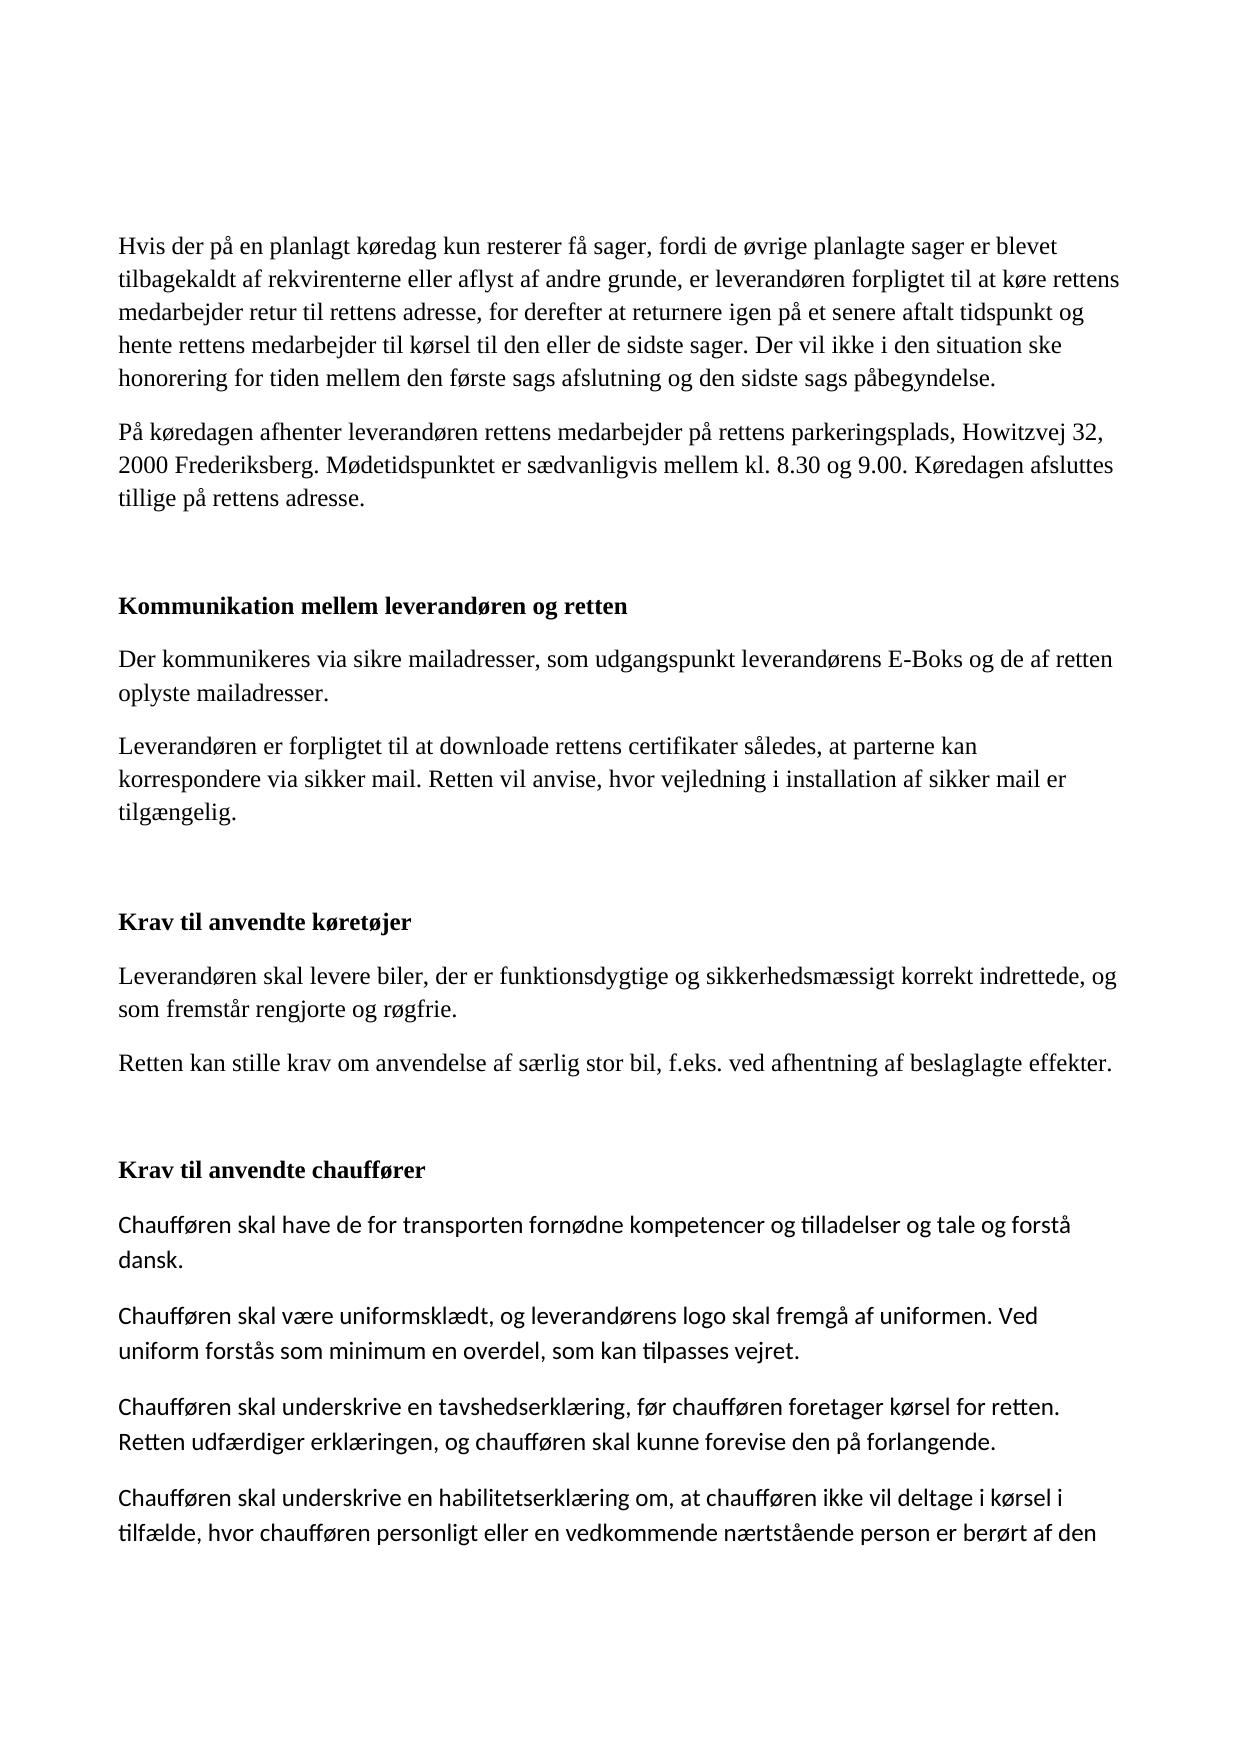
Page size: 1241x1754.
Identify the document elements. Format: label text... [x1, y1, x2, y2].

text Chaufføren skal have de for transporten fornødne kompetencer og tilladelser og tale og forstå dansk. [118, 1209, 1122, 1275]
text Der kommunikeres via sikre mailadresser, som udgangspunkt leverandørens E-Boks og de af retten oplyste mailadresser. [118, 644, 1122, 706]
text Leverandøren er forpligtet til at downloade rettens certifikater således, at parterne kan korrespondere via sikker mail. Retten vil anvise, hvor vejledning i installation af sikker mail er tilgængelig. [118, 731, 1122, 826]
text Chaufføren skal være uniformsklædt, og leverandørens logo skal fremgå af uniformen. Ved uniform forstås som minimum en overdel, som kan tilpasses vejret. [118, 1300, 1122, 1366]
text Chaufføren skal underskrive en tavshedserklæring, før chaufføren foretager kørsel for retten. Retten udfærdiger erklæringen, og chaufføren skal kunne forevise den på forlangende. [118, 1391, 1122, 1457]
text Retten kan stille krav om anvendelse af særlig stor bil, f.eks. ved afhentning af beslaglagte effekter. [118, 1048, 1122, 1077]
text Krav til anvendte køretøjer [118, 907, 1122, 936]
text Leverandøren skal levere biler, der er funktionsdygtige og sikkerhedsmæssigt korrekt indrettede, og som fremstår rengjorte og røgfrie. [118, 961, 1122, 1023]
text Hvis der på en planlagt køredag kun resterer få sager, fordi de øvrige planlagte sager er blevet tilbagekaldt af rekvirenterne eller aflyst af andre grunde, er leverandøren forpligtet til at køre rettens medarbejder retur til rettens adresse, for derefter at returnere igen på et senere aftalt tidspunkt og hente rettens medarbejder til kørsel til den eller de sidste sager. Der vil ikke i den situation ske honorering for tiden mellem den første sags afslutning og den sidste sags påbegyndelse. [118, 231, 1122, 392]
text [118, 1482, 1122, 1547]
text Kommunikation mellem leverandøren og retten [118, 591, 1122, 619]
text Krav til anvendte chauffører [118, 1156, 1122, 1184]
text På køredagen afhenter leverandøren rettens medarbejder på rettens parkeringsplads, Howitzvej 32, 2000 Frederiksberg. Mødetidspunktet er sædvanligvis mellem kl. 8.30 og 9.00. Køredagen afsluttes tillige på rettens adresse. [118, 417, 1122, 512]
